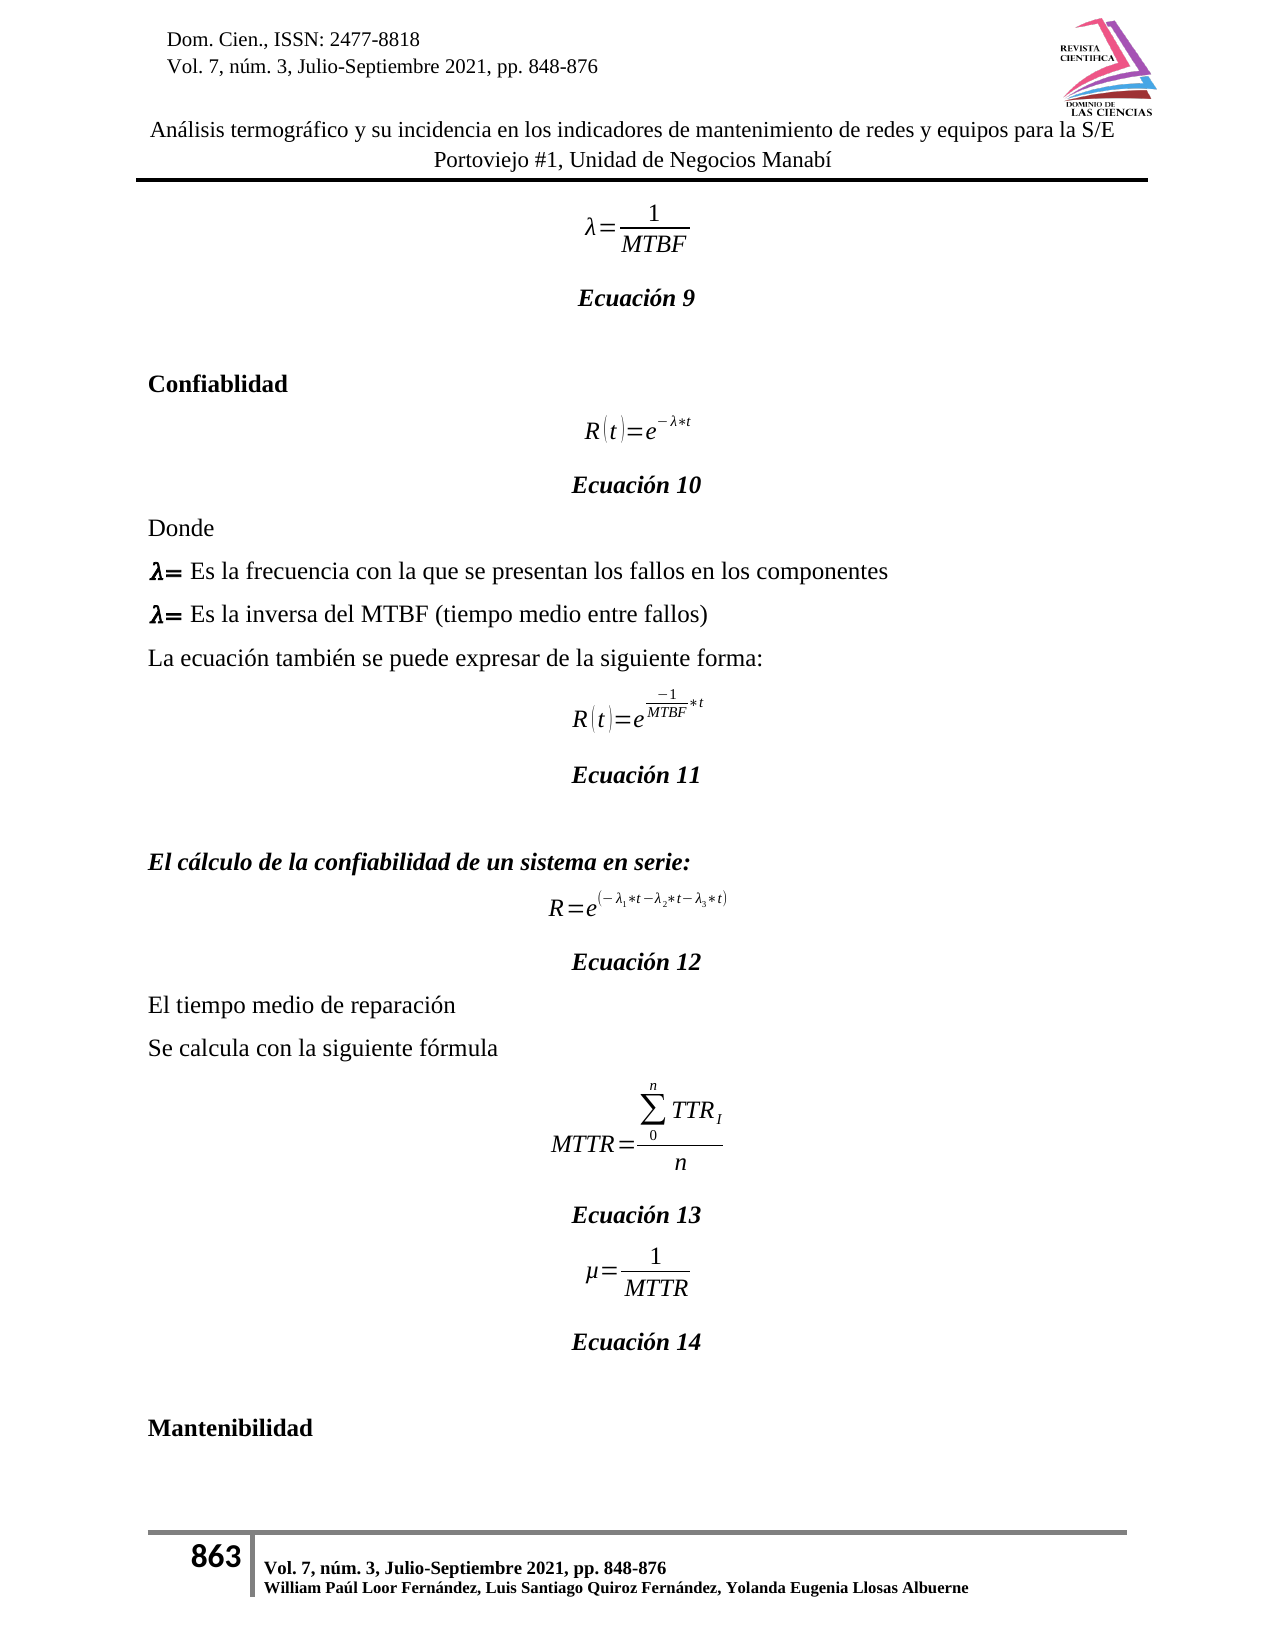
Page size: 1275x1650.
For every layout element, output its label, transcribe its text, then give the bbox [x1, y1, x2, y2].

text Confiablidad [148, 369, 1127, 398]
text 𝜆= Es la inversa del MTBF (tiempo medio entre fallos) [148, 599, 1127, 628]
text Ecuación 12 [148, 947, 1127, 976]
text Ecuación 9 [148, 283, 1127, 312]
picture [1060, 18, 1157, 116]
text Ecuación 11 [148, 760, 1127, 789]
text 𝜆= Es la frecuencia con la que se presentan los fallos en los componentes [148, 556, 1127, 585]
text Ecuación 10 [148, 470, 1127, 499]
text Mantenibilidad [148, 1413, 1127, 1442]
text Donde [148, 513, 1127, 542]
text Se calcula con la siguiente fórmula [148, 1033, 1127, 1062]
text Ecuación 14 [148, 1327, 1127, 1356]
text El cálculo de la confiabilidad de un sistema en serie: [148, 847, 1127, 875]
text El tiempo medio de reparación [148, 990, 1127, 1019]
text La ecuación también se puede expresar de la siguiente forma: [148, 643, 1127, 671]
text Ecuación 13 [148, 1200, 1127, 1228]
